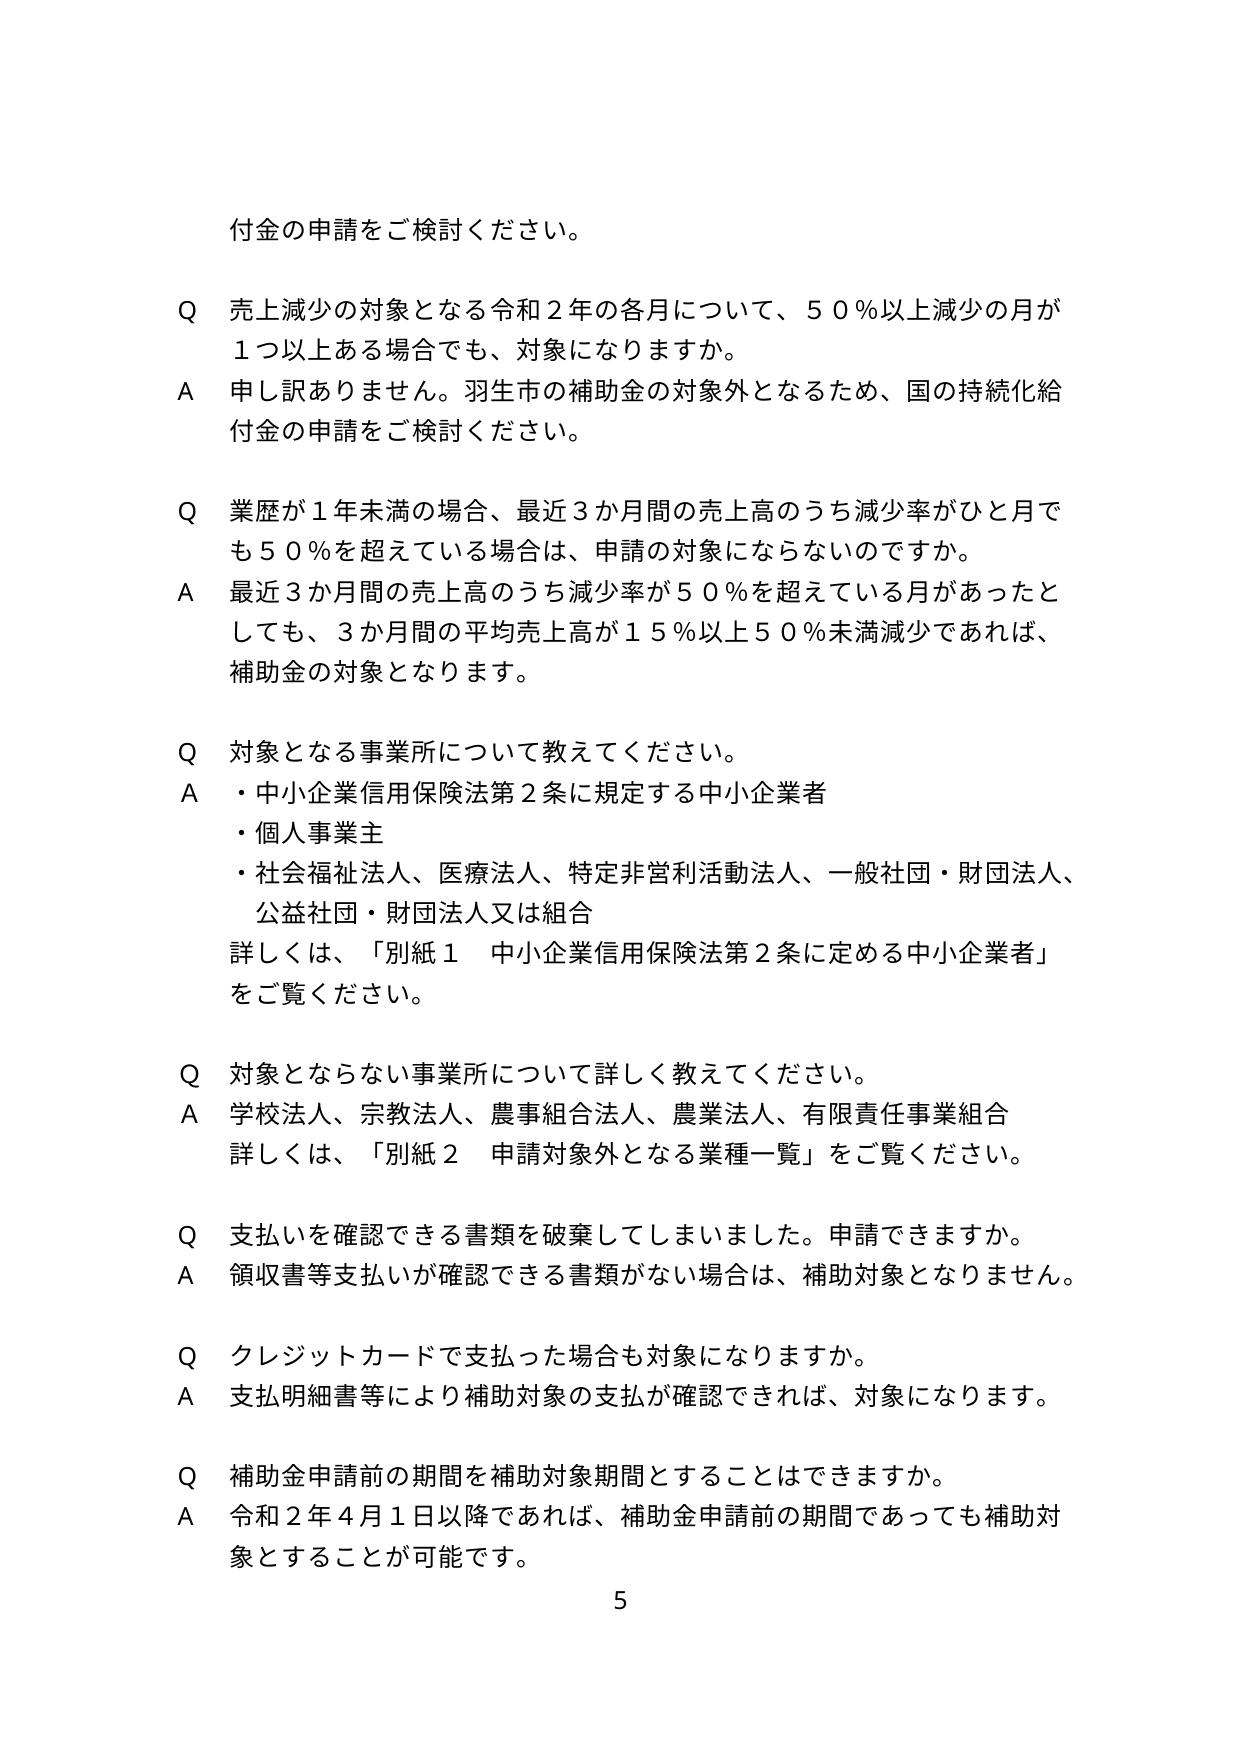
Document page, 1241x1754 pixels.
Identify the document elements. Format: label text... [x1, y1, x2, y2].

text Ａ ・中小企業信用保険法第２条に規定する中小企業者 [177, 771, 1063, 811]
text Q 支払いを確認できる書類を破棄してしまいました。申請できますか。 [177, 1213, 1063, 1254]
text ・社会福祉法人、医療法人、特定非営利活動法人、一般社団・財団法人、 [177, 852, 1063, 892]
text 公益社団・財団法人又は組合 [256, 892, 1063, 932]
text A 令和２年４月１日以降であれば、補助金申請前の期間であっても補助対象とすることが可能です。 [177, 1495, 1063, 1575]
text Q 補助金申請前の期間を補助対象期間とすることはできますか。 [177, 1455, 1063, 1495]
text Ｑ 対象とならない事業所について詳しく教えてください。 [177, 1053, 1063, 1093]
text Q 対象となる事業所について教えてください。 [177, 731, 1063, 771]
text A 支払明細書等により補助対象の支払が確認できれば、対象になります。 [177, 1374, 1063, 1414]
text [177, 208, 1063, 248]
text Q 業歴が１年未満の場合、最近３か月間の売上高のうち減少率がひと月でも５０％を超えている場合は、申請の対象にならないのですか。 [177, 490, 1063, 570]
text Ａ 学校法人、宗教法人、農事組合法人、農業法人、有限責任事業組合 [177, 1093, 1063, 1133]
text 詳しくは、「別紙２ 申請対象外となる業種一覧」をご覧ください。 [177, 1133, 1063, 1173]
text A 申し訳ありません。羽生市の補助金の対象外となるため、国の持続化給付金の申請をご検討ください。 [177, 369, 1063, 449]
text A 最近３か月間の売上高のうち減少率が５０％を超えている月があったとしても、３か月間の平均売上高が１５％以上５０％未満減少であれば、補助金の対象となります。 [177, 570, 1063, 691]
text Q 売上減少の対象となる令和２年の各月について、５０％以上減少の月が１つ以上ある場合でも、対象になりますか。 [177, 289, 1063, 369]
text Q クレジットカードで支払った場合も対象になりますか。 [177, 1334, 1063, 1374]
text A 領収書等支払いが確認できる書類がない場合は、補助対象となりません。 [177, 1254, 1063, 1294]
text ・個人事業主 [177, 811, 1063, 852]
text 詳しくは、「別紙１ 中小企業信用保険法第２条に定める中小企業者」をご覧ください。 [177, 932, 1063, 1012]
